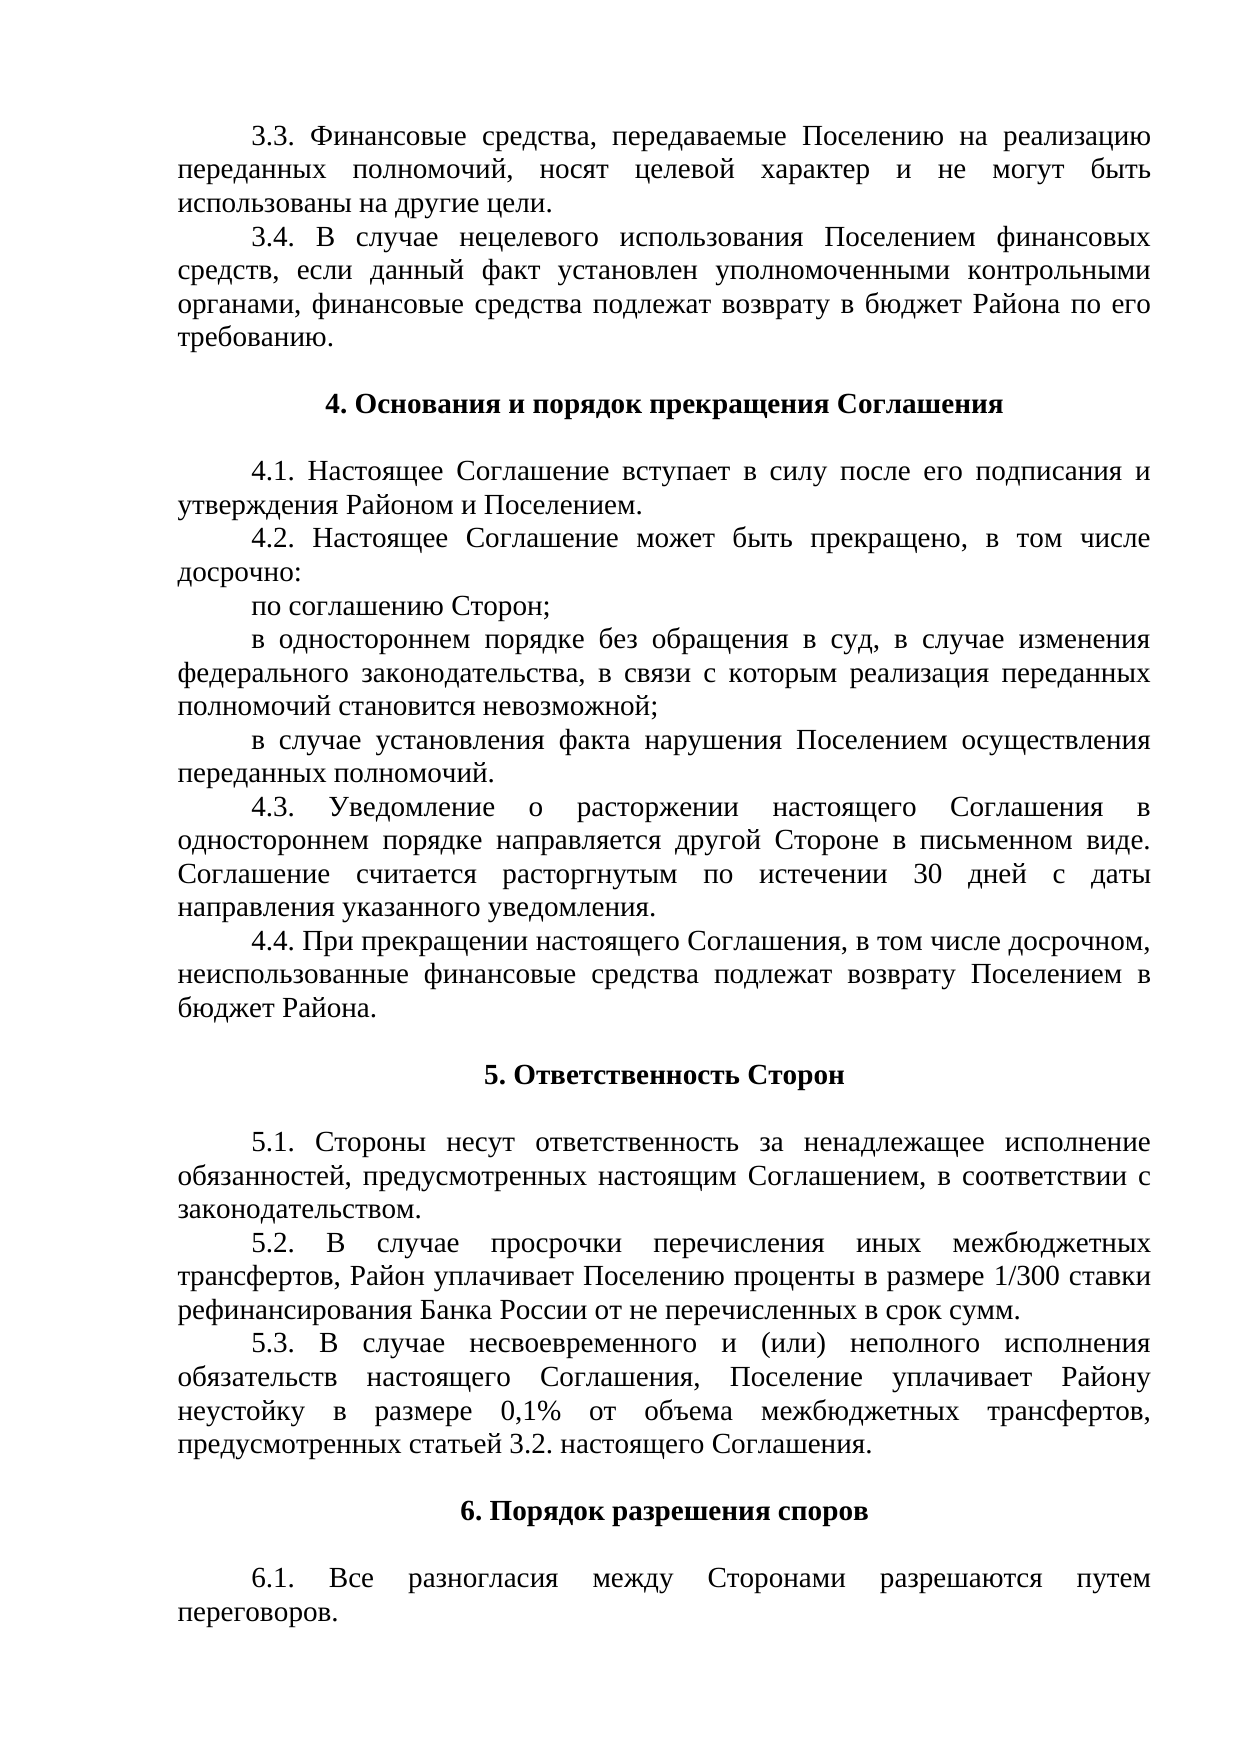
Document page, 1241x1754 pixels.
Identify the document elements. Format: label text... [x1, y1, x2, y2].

text 4. Основания и порядок прекращения Соглашения [177, 386, 1152, 420]
text 6.1. Все разногласия между Сторонами разрешаются путем переговоров. [177, 1560, 1152, 1627]
text 5. Ответственность Сторон [177, 1057, 1152, 1091]
text 4.4. При прекращении настоящего Соглашения, в том числе досрочном, неиспользованные финансовые средства подлежат возврату Поселением в бюджет Района. [177, 923, 1152, 1024]
text 5.2. В случае просрочки перечисления иных межбюджетных трансфертов, Район уплачивает Поселению проценты в размере 1/300 ставки рефинансирования Банка России от не перечисленных в срок сумм. [177, 1225, 1152, 1326]
text 3.3. Финансовые средства, передаваемые Поселению на реализацию переданных полномочий, носят целевой характер и не могут быть использованы на другие цели. [177, 118, 1152, 219]
text 6. Порядок разрешения споров [177, 1493, 1152, 1527]
text в одностороннем порядке без обращения в суд, в случае изменения федерального законодательства, в связи с которым реализация переданных полномочий становится невозможной; [177, 621, 1152, 722]
text 4.1. Настоящее Соглашение вступает в силу после его подписания и утверждения Районом и Поселением. [177, 453, 1152, 521]
text 5.1. Стороны несут ответственность за ненадлежащее исполнение обязанностей, предусмотренных настоящим Соглашением, в соответствии с законодательством. [177, 1124, 1152, 1225]
text 4.3. Уведомление о расторжении настоящего Соглашения в одностороннем порядке направляется другой Стороне в письменном виде. Соглашение считается расторгнутым по истечении 30 дней с даты направления указанного уведомления. [177, 789, 1152, 923]
text по соглашению Сторон; [177, 588, 1152, 621]
text 5.3. В случае несвоевременного и (или) неполного исполнения обязательств настоящего Соглашения, Поселение уплачивает Району неустойку в размере 0,1% от объема межбюджетных трансфертов, предусмотренных статьей 3.2. настоящего Соглашения. [177, 1326, 1152, 1460]
text 3.4. В случае нецелевого использования Поселением финансовых средств, если данный факт установлен уполномоченными контрольными органами, финансовые средства подлежат возврату в бюджет Района по его требованию. [177, 219, 1152, 353]
text 4.2. Настоящее Соглашение может быть прекращено, в том числе досрочно: [177, 521, 1152, 588]
text в случае установления факта нарушения Поселением осуществления переданных полномочий. [177, 722, 1152, 789]
